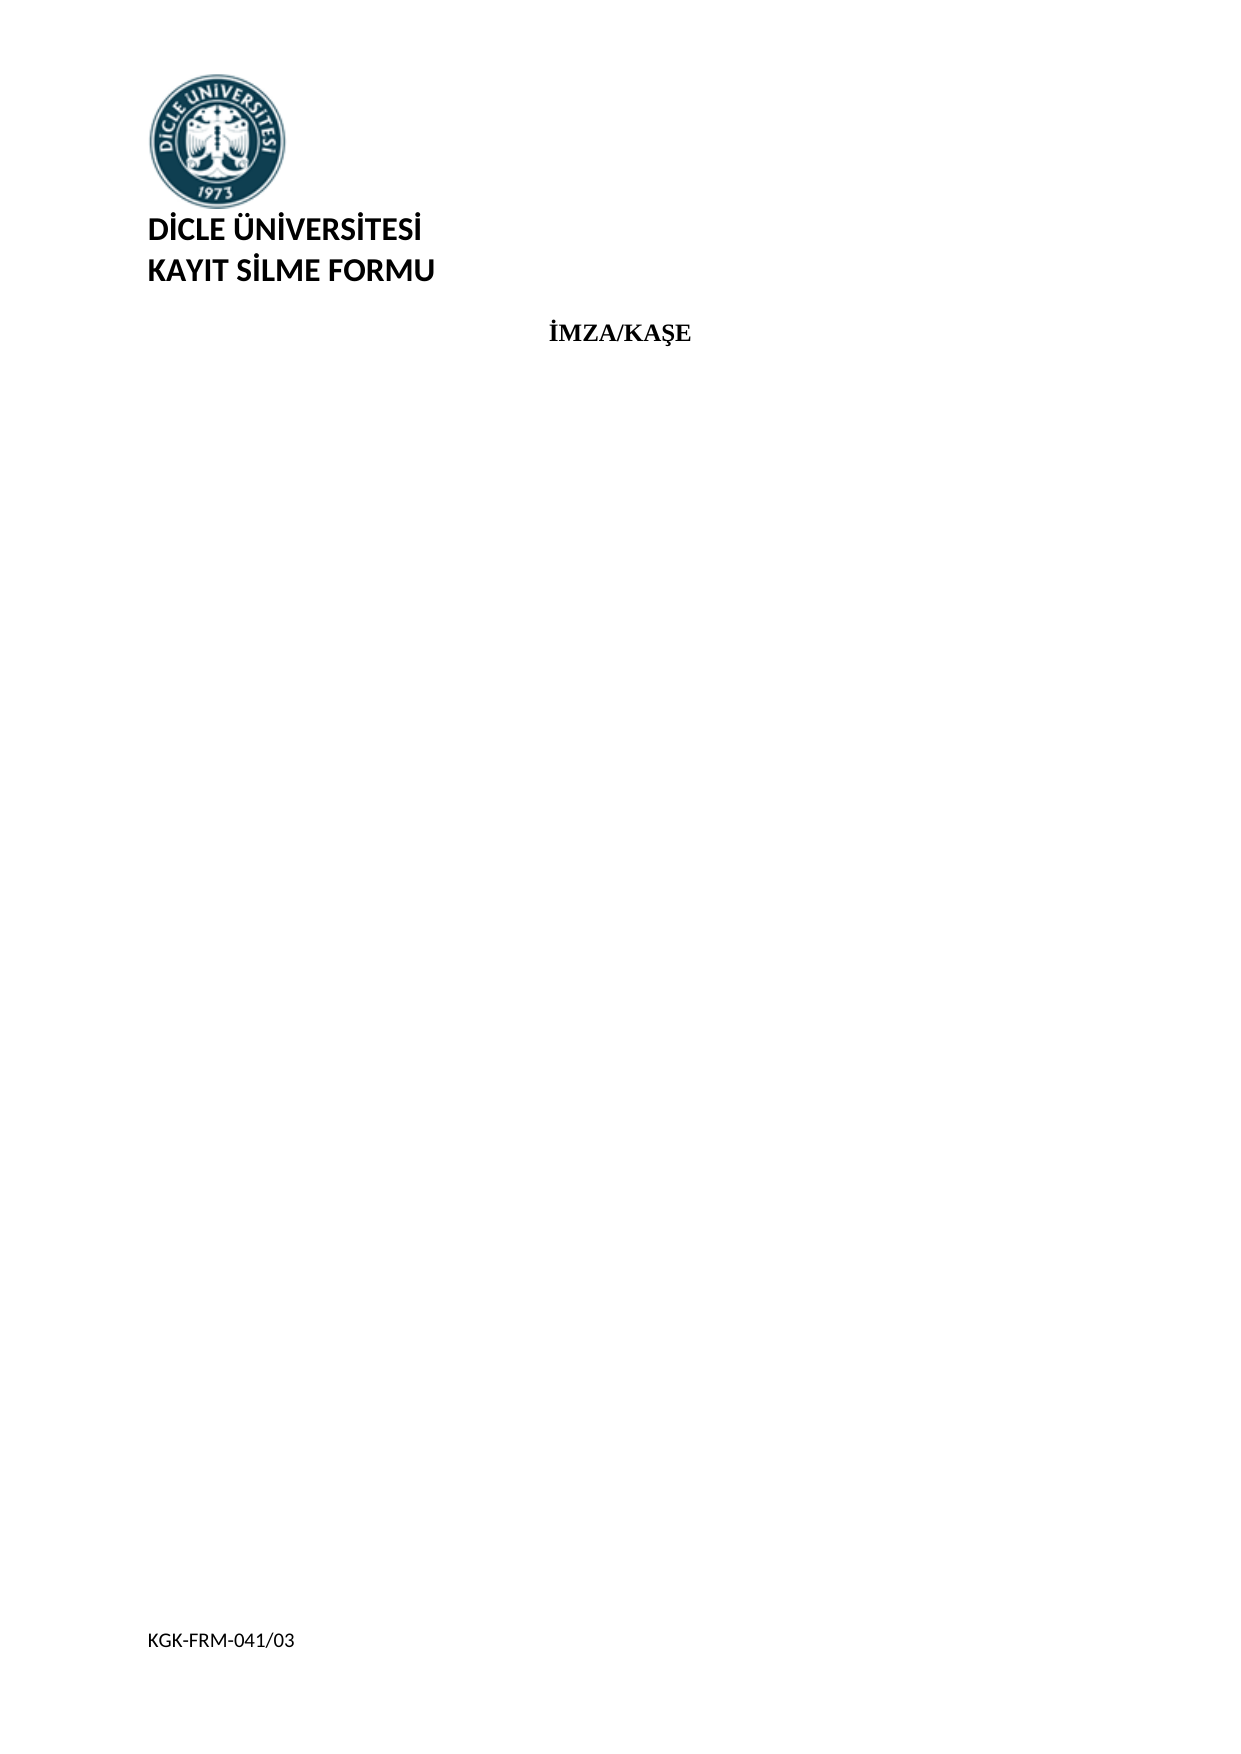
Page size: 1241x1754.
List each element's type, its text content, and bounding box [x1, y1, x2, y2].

picture [147, 73, 287, 209]
text İMZA/KAŞE [148, 318, 1093, 346]
